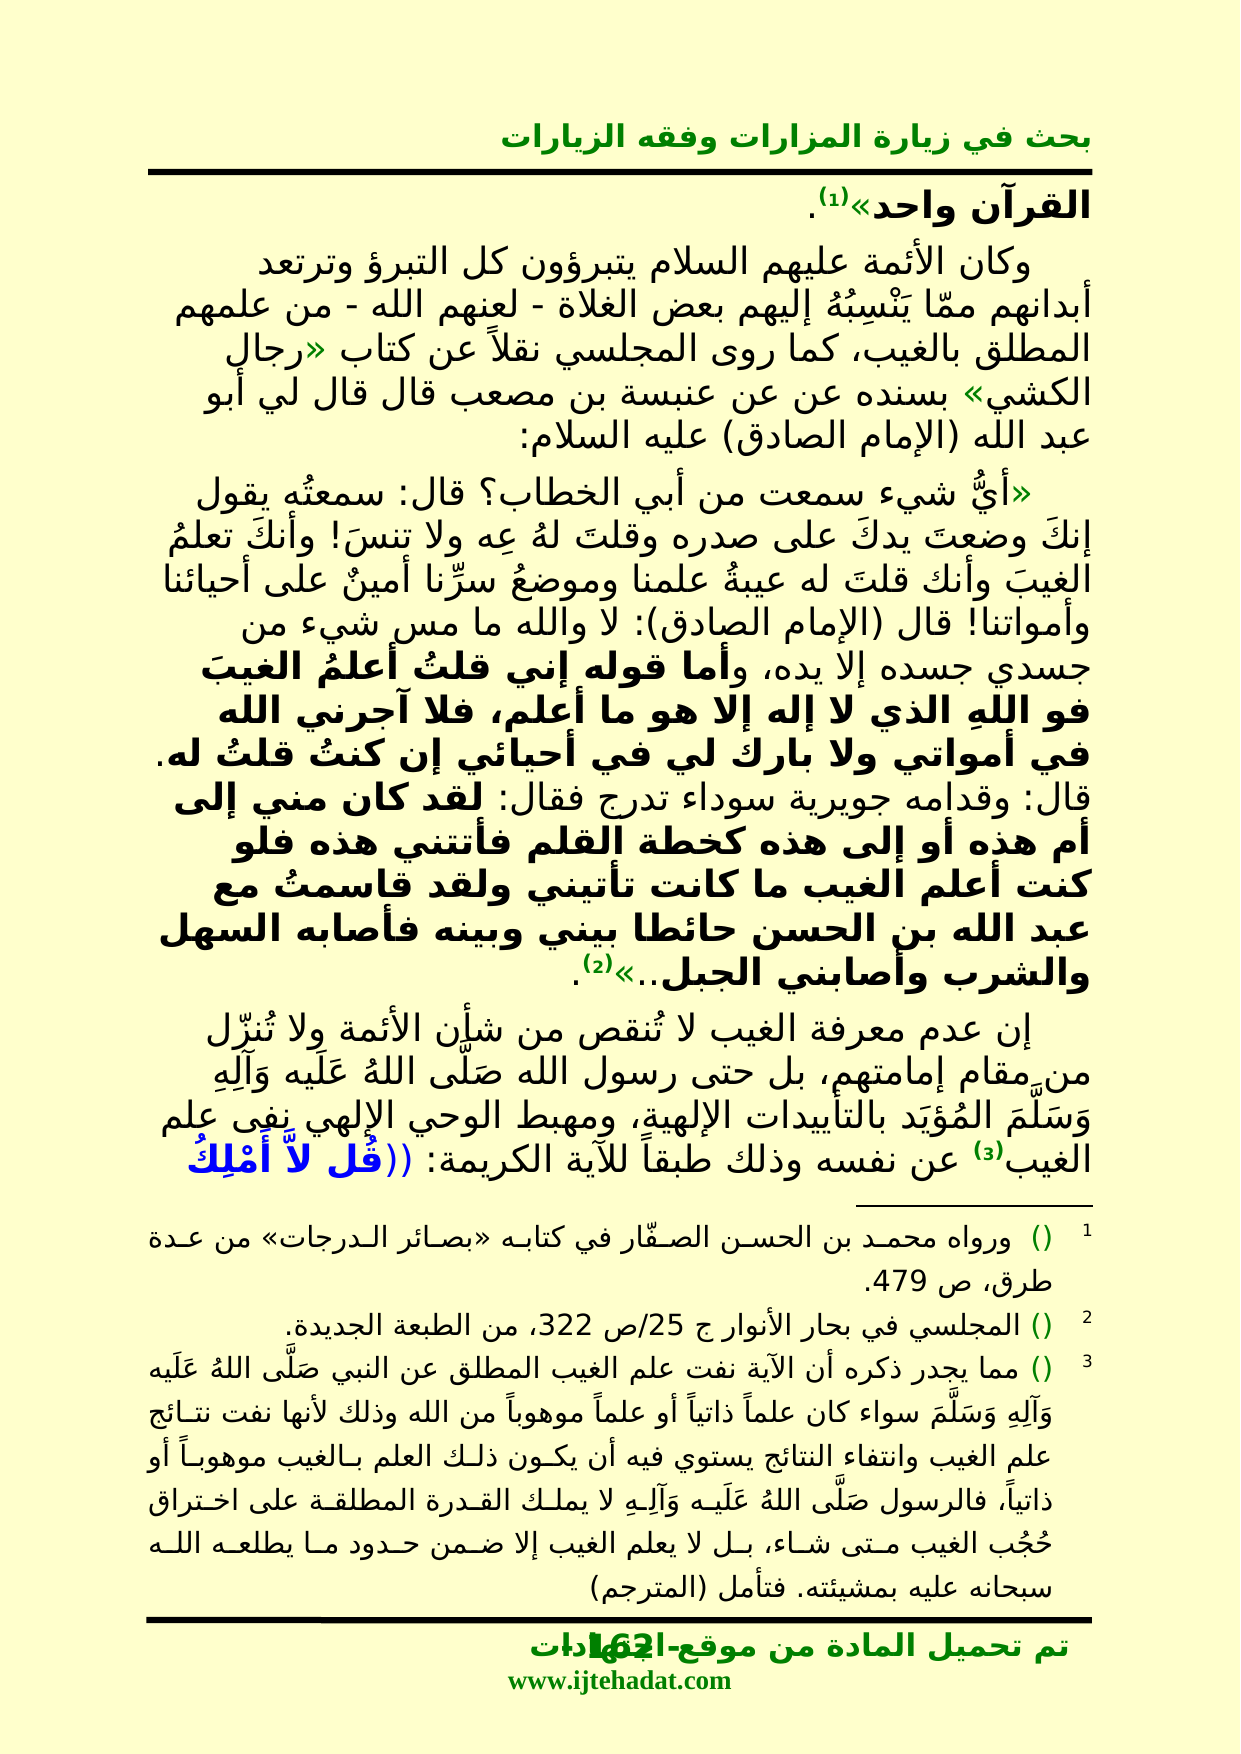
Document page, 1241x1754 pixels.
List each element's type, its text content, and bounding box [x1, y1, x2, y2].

text «أيُّ شي‏ء سمعت من أبي الخطاب؟ قال: سمعتُه يقول إنكَ وضعتَ يدكَ على صدره وقلتَ لهُ عِه ولا تنسَ! وأنكَ تعلمُ الغيبَ وأنك قلتَ له عيبةُ علمنا وموضعُ سرِّنا أمينٌ على أحيائنا وأمواتنا! قال (الإمام الصادق): لا والله ما مس شي‏ء من جسدي جسده إلا يده، وأما قوله إني قلتُ أعلمُ الغيبَ فو اللهِ الذي لا إله إلا هو ما أعلم، فلا آجرني الله في أمواتي ولا بارك لي في أحيائي إن كنتُ قلتُ له. قال: وقدامه جويرية سوداء تدرج فقال: لقد كان مني إلى أم هذه أو إلى هذه كخطة القلم فأتتني هذه فلو كنت أعلم الغيب ما كانت تأتيني ولقد قاسمتُ مع عبد الله بن الحسن حائطا بيني وبينه فأصابه السهل والشرب وأصابني الجبل..»(). [148, 470, 1092, 994]
text وكان الأئمة عليهم السلام يتبرؤون كل التبرؤ وترتعد أبدانهم ممّا يَنْسِبُهُ إليهم بعض الغلاة - لعنهم الله - من علمهم المطلق بالغيب، كما روى المجلسي نقلاً عن كتاب «رجال الكشي» بسنده عن عن عنبسة بن مصعب قال قال لي أبو عبد الله (الإمام الصادق) عليه السلام: [148, 239, 1092, 458]
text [148, 183, 1092, 227]
text إن عدم معرفة الغيب لا تُنقص من شأن الأئمة ولا تُنزّل من مقام إمامتهم، بل حتى رسول الله صَلَّى اللهُ عَلَيه وَآلِهِ وَسَلَّمَ المُؤيَد بالتأييدات الإلهية، ومهبط الوحي الإلهي نفى علم الغيب() عن نفسه وذلك طبقاً للآية الكريمة: ((قُل لاَّ أَمْلِكُ لِنَفْسِي نَفْعًا وَلاَ ضَرًّا إِلاَّ مَا شَاء الله وَلَوْ كُنتُ أَعْلَمُ الْغَيْبَ لاَسْتَكْثَرْتُ مِنَ الْخَيْرِ وَمَا مَسَّنِيَ السُّوءُ إِنْ أَنَاْ إِلاَّ نَذِيرٌ وَبَشِيرٌ لِّقَوْمٍ يُؤْمِنُونَ)) (الأعراف/188). [148, 1006, 1092, 1181]
